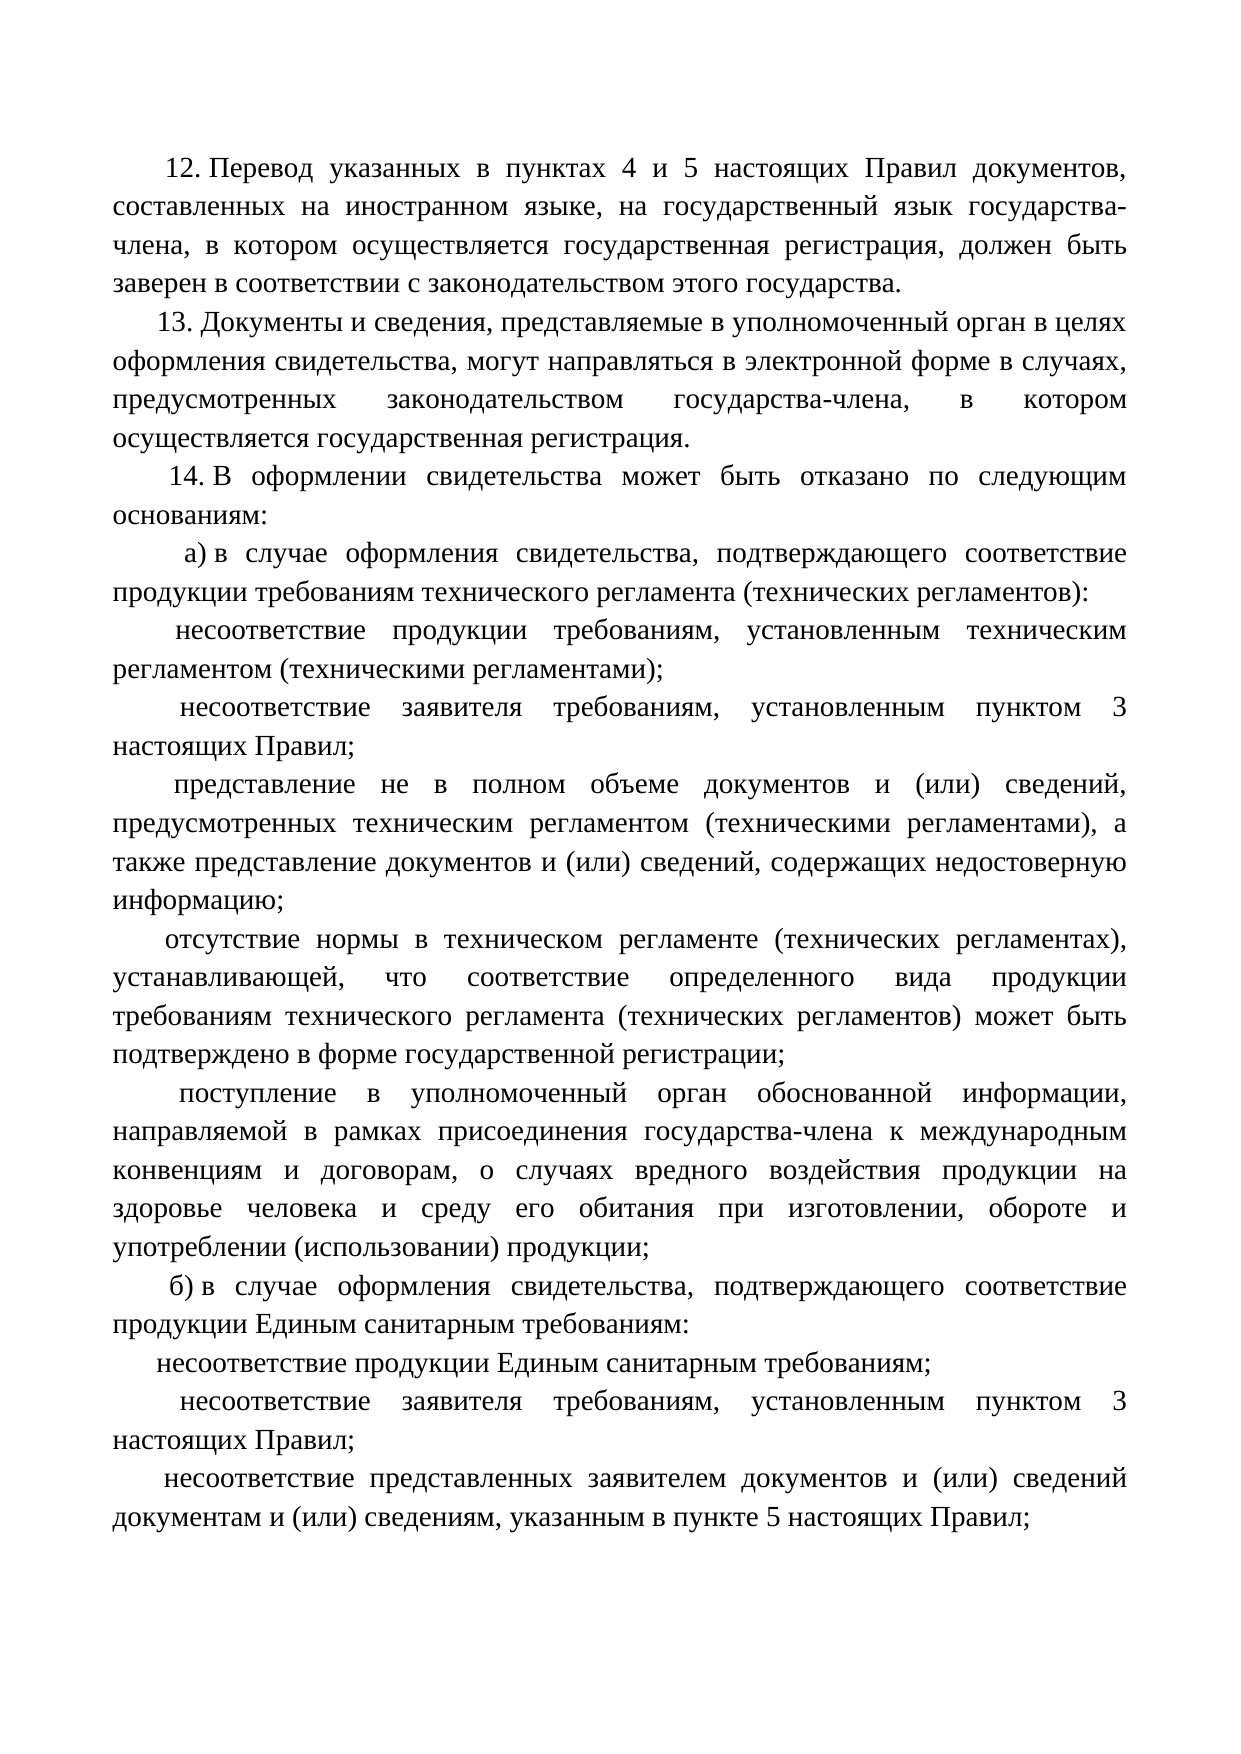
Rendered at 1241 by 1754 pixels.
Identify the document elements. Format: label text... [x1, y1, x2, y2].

text несоответствие заявителя требованиям, установленным пунктом 3 настоящих Правил; [112, 689, 1128, 762]
text б) в случае оформления свидетельства, подтверждающего соответствие продукции Единым санитарным требованиям: [112, 1268, 1128, 1340]
text поступление в уполномоченный орган обоснованной информации, направляемой в рамках присоединения государства-члена к международным конвенциям и договорам, о случаях вредного воздействия продукции на здоровье человека и среду его обитания при изготовлении, обороте и употреблении (использовании) продукции; [112, 1075, 1128, 1263]
text 14. В оформлении свидетельства может быть отказано по следующим основаниям: [112, 458, 1128, 530]
text несоответствие заявителя требованиям, установленным пунктом 3 настоящих Правил; [112, 1383, 1128, 1455]
text несоответствие продукции Единым санитарным требованиям; [112, 1345, 1128, 1378]
text представление не в полном объеме документов и (или) сведений, предусмотренных техническим регламентом (техническими регламентами), а также представление документов и (или) сведений, содержащих недостоверную информацию; [112, 767, 1128, 916]
text несоответствие продукции требованиям, установленным техническим регламентом (техническими регламентами); [112, 612, 1128, 684]
text несоответствие представленных заявителем документов и (или) сведений документам и (или) сведениям, указанным в пункте 5 настоящих Правил; [112, 1460, 1128, 1532]
text а) в случае оформления свидетельства, подтверждающего соответствие продукции требованиям технического регламента (технических регламентов): [112, 535, 1128, 607]
text 12. Перевод указанных в пунктах 4 и 5 настоящих Правил документов, составленных на иностранном языке, на государственный язык государства-члена, в котором осуществляется государственная регистрация, должен быть заверен в соответствии с законодательством этого государства. [112, 150, 1128, 299]
text отсутствие нормы в техническом регламенте (технических регламентах), устанавливающей, что соответствие определенного вида продукции требованиям технического регламента (технических регламентов) может быть подтверждено в форме государственной регистрации; [112, 921, 1128, 1070]
text 13. Документы и сведения, представляемые в уполномоченный орган в целях оформления свидетельства, могут направляться в электронной форме в случаях, предусмотренных законодательством государства-члена, в котором осуществляется государственная регистрация. [112, 304, 1128, 453]
